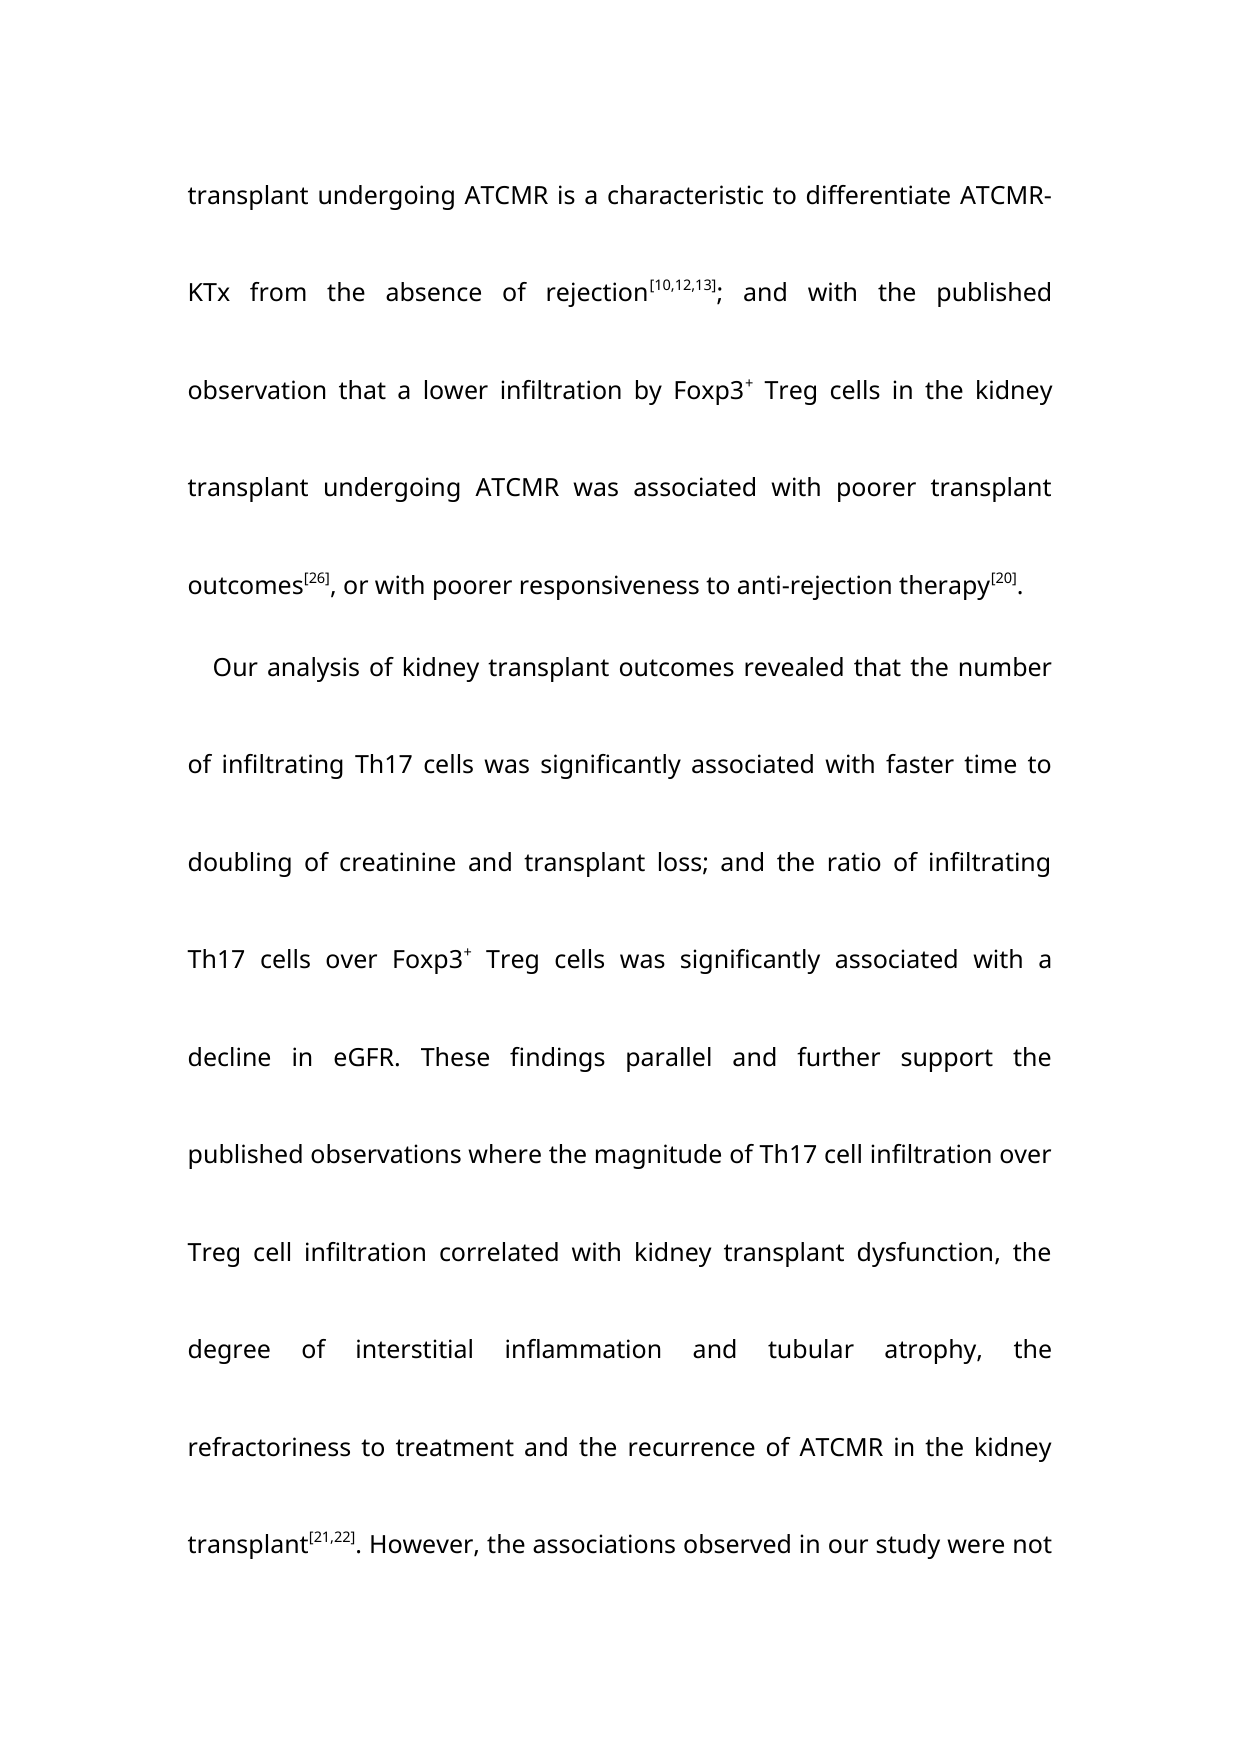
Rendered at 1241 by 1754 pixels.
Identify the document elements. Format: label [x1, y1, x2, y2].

text [187, 634, 1053, 1576]
text [187, 162, 1053, 617]
